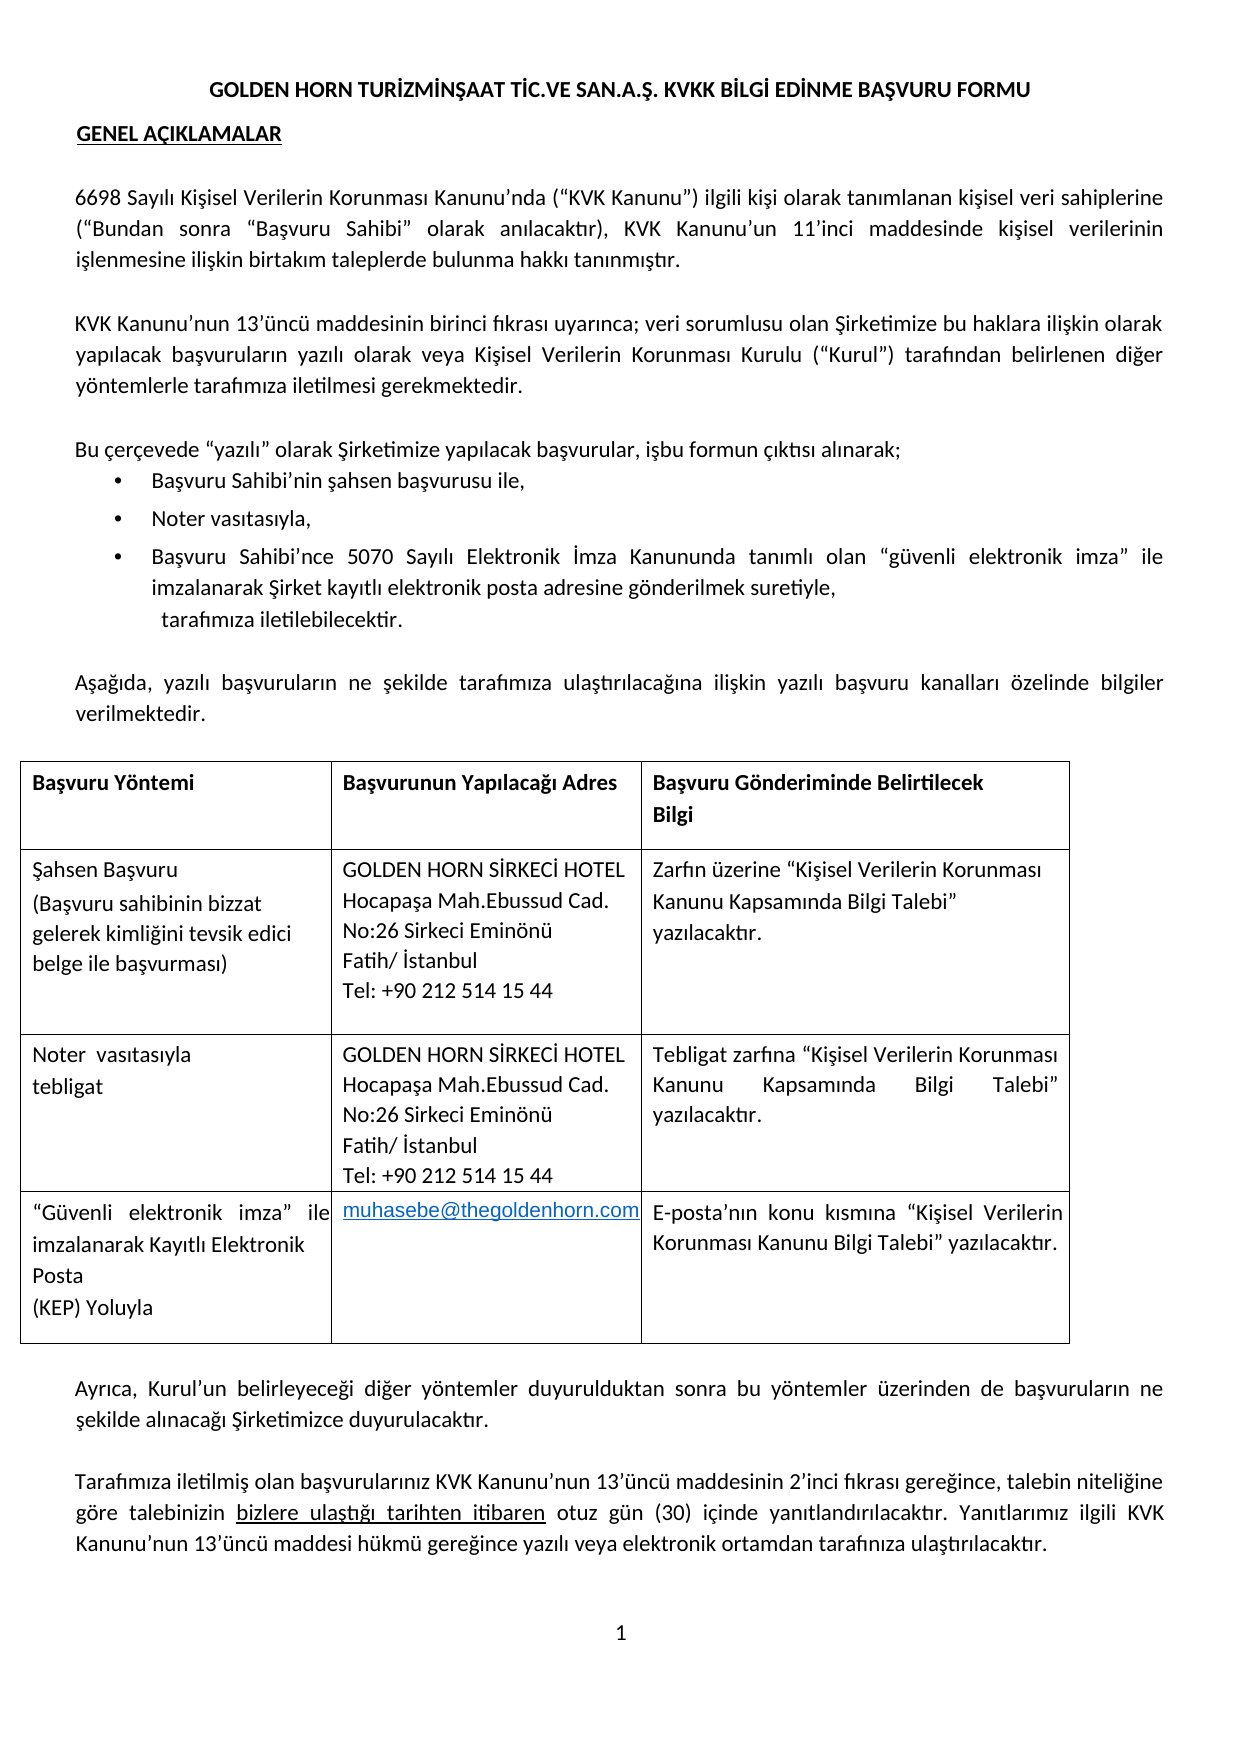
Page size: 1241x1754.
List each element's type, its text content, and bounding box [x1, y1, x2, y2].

table_cell “Güvenli elektronik imza” ile imzalanarak Kayıtlı Elektronik Posta (KEP) Yoluyla [21, 1192, 331, 1343]
text 6698 Sayılı Kişisel Verilerin Korunması Kanunu’nda (“KVK Kanunu”) ilgili kişi olarak tanımlanan kişisel veri sahiplerine (“Bundan sonra “Başvuru Sahibi” olarak anılacaktır), KVK Kanunu’un 11’inci maddesinde kişisel verilerinin işlenmesine ilişkin birtakım taleplerde bulunma hakkı tanınmıştır. [74, 183, 1165, 274]
text GOLDEN HORN TURİZMİNŞAAT TİC.VE SAN.A.Ş. KVKK BİLGİ EDİNME BAŞVURU FORMU [76, 75, 1164, 103]
table_cell Tebligat zarfına “Kişisel Verilerin Korunması Kanunu Kapsamında Bilgi Talebi” yazılacaktır. [642, 1035, 1069, 1191]
list Başvuru Sahibi’nin şahsen başvurusu ile, [114, 466, 1165, 494]
text Tarafımıza iletilmiş olan başvurularınız KVK Kanunu’nun 13’üncü maddesinin 2’inci fıkrası gereğince, talebin niteliğine göre talebinizin bizlere ulaştığı tarihten itibaren otuz gün (30) içinde yanıtlandırılacaktır. Yanıtlarımız ilgili KVK Kanunu’nun 13’üncü maddesi hükmü gereğince yazılı veya elektronik ortamdan tarafınıza ulaştırılacaktır. [74, 1467, 1165, 1557]
table_cell Şahsen Başvuru (Başvuru sahibinin bizzat gelerek kimliğini tevsik edici belge ile başvurması) [21, 850, 331, 1033]
text Bu çerçevede “yazılı” olarak Şirketimize yapılacak başvurular, işbu formun çıktısı alınarak; [74, 435, 1165, 463]
table_header Başvuru Gönderiminde Belirtilecek Bilgi [642, 762, 1069, 849]
table_cell GOLDEN HORN SİRKECİ HOTEL Hocapaşa Mah.Ebussud Cad. No:26 Sirkeci Eminönü Fatih/ İstanbul Tel: +90 212 514 15 44 [332, 850, 641, 1033]
text tarafımıza iletilebilecektir. [74, 605, 460, 633]
table_header Başvuru Yöntemi [21, 762, 331, 849]
table_cell Noter vasıtasıyla tebligat [21, 1035, 331, 1191]
table_cell muhasebe@thegoldenhorn.com [332, 1192, 641, 1343]
list Noter vasıtasıyla, [114, 504, 1165, 532]
text Ayrıca, Kurul’un belirleyeceği diğer yöntemler duyurulduktan sonra bu yöntemler üzerinden de başvuruların ne şekilde alınacağı Şirketimizce duyurulacaktır. [74, 1374, 1165, 1433]
text KVK Kanunu’nun 13’üncü maddesinin birinci fıkrası uyarınca; veri sorumlusu olan Şirketimize bu haklara ilişkin olarak yapılacak başvuruların yazılı olarak veya Kişisel Verilerin Korunması Kurulu (“Kurul”) tarafından belirlenen diğer yöntemlerle tarafımıza iletilmesi gerekmektedir. [74, 309, 1165, 399]
text GENEL AÇIKLAMALAR [76, 119, 1165, 147]
table_header Başvurunun Yapılacağı Adres [332, 762, 641, 849]
text Aşağıda, yazılı başvuruların ne şekilde tarafımıza ulaştırılacağına ilişkin yazılı başvuru kanalları özelinde bilgiler verilmektedir. [74, 668, 1165, 727]
table_cell GOLDEN HORN SİRKECİ HOTEL Hocapaşa Mah.Ebussud Cad. No:26 Sirkeci Eminönü Fatih/ İstanbul Tel: +90 212 514 15 44 [332, 1035, 641, 1191]
list Başvuru Sahibi’nce 5070 Sayılı Elektronik İmza Kanununda tanımlı olan “güvenli elektronik imza” ile imzalanarak Şirket kayıtlı elektronik posta adresine gönderilmek suretiyle, [114, 542, 1165, 601]
table_cell Zarfın üzerine “Kişisel Verilerin Korunması Kanunu Kapsamında Bilgi Talebi” yazılacaktır. [642, 850, 1069, 1033]
table_cell E-posta’nın konu kısmına “Kişisel Verilerin Korunması Kanunu Bilgi Talebi” yazılacaktır. [642, 1192, 1069, 1343]
